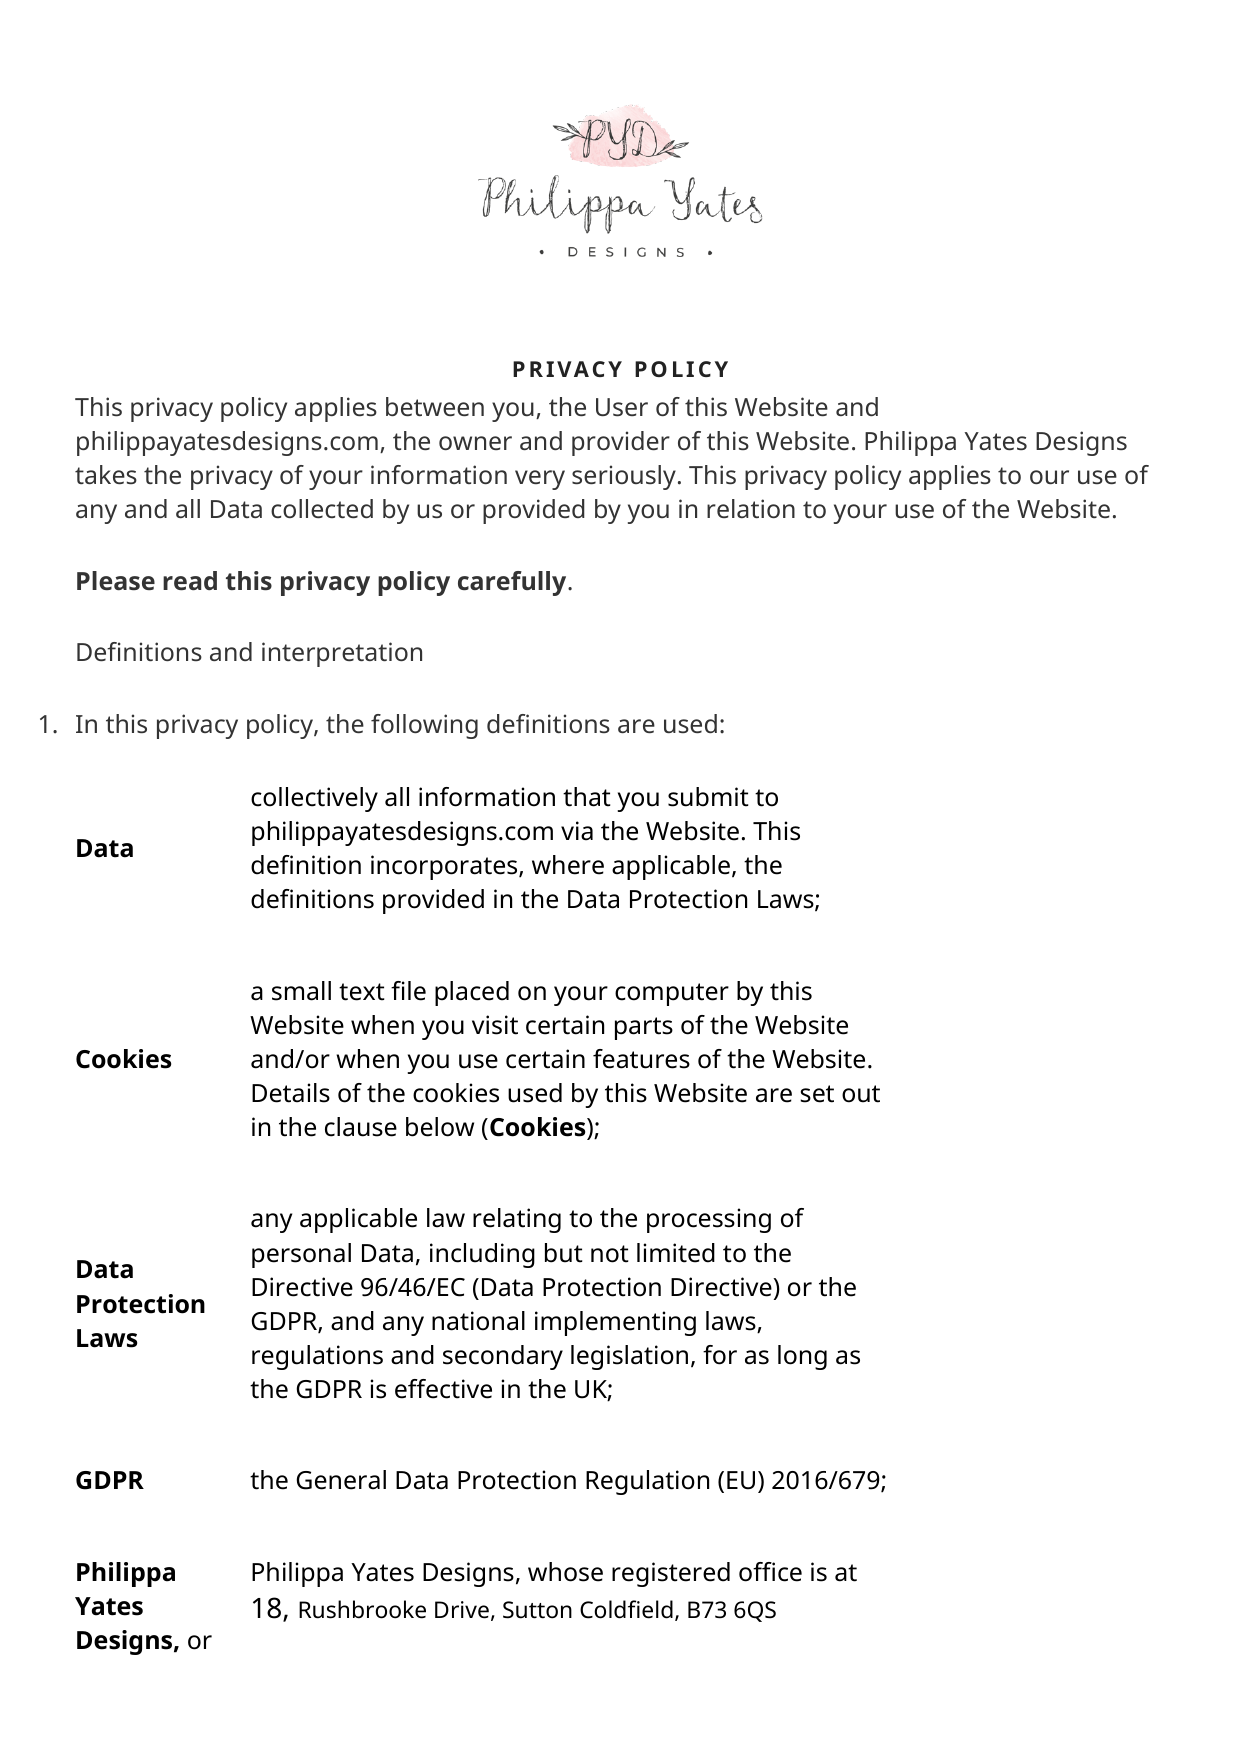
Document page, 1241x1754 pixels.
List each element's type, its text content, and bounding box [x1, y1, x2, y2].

table_cell GDPR [75, 1453, 240, 1544]
text This privacy policy applies between you, the User of this Website and philippayatesdesigns.com, the owner and provider of this Website. Philippa Yates Designs takes the privacy of your information very seriously. This privacy policy applies to our use of any and all Data collected by us or provided by you in relation to your use of the Website. [75, 389, 1165, 526]
picture [452, 75, 788, 313]
text Privacy Policy [75, 353, 1165, 384]
text Definitions and interpretation [75, 635, 1165, 669]
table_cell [75, 1545, 240, 1674]
table_header collectively all information that you submit to philippayatesdesigns.com via the Website. This definition incorporates, where applicable, the definitions provided in the Data Protection Laws; [240, 770, 894, 963]
table_cell a small text file placed on your computer by this Website when you visit certain parts of the Website and/or when you use certain features of the Website. Details of the cookies used by this Website are set out in the clause below (Cookies); [240, 963, 894, 1191]
table_cell any applicable law relating to the processing of personal Data, including but not limited to the Directive 96/46/EC (Data Protection Directive) or the GDPR, and any national implementing laws, regulations and secondary legislation, for as long as the GDPR is effective in the UK; [240, 1191, 894, 1453]
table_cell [240, 1545, 894, 1674]
text Please read this privacy policy carefully. [75, 563, 1165, 597]
table_header Data [75, 770, 240, 963]
list In this privacy policy, the following definitions are used: [37, 706, 1165, 740]
table_cell Data Protection Laws [75, 1191, 240, 1453]
table_cell the General Data Protection Regulation (EU) 2016/679; [240, 1453, 894, 1544]
table_cell Cookies [75, 963, 240, 1191]
